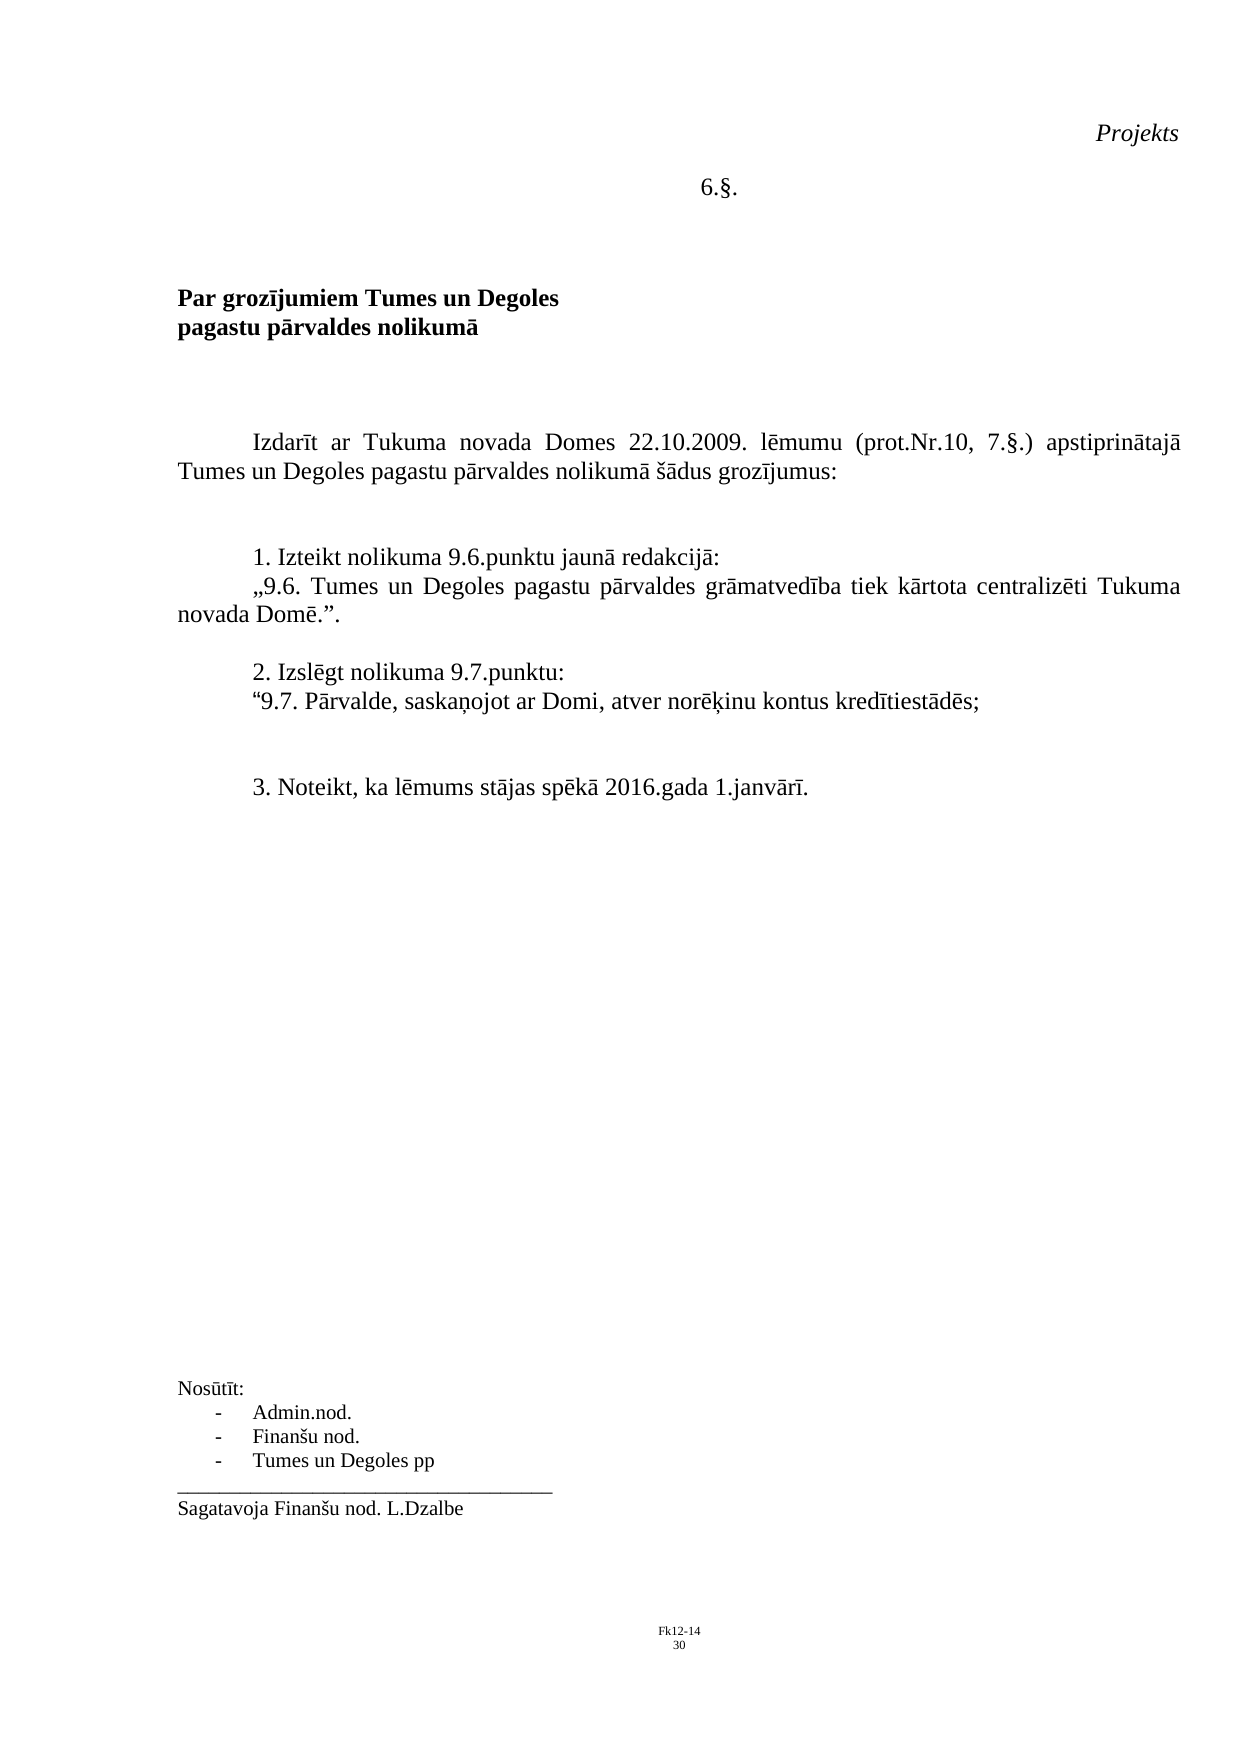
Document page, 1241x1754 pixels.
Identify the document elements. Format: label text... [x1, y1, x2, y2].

text Projekts [177, 118, 1181, 147]
text Par grozījumiem Tumes un Degoles [177, 283, 1181, 312]
text 3. Noteikt, ka lēmums stājas spēkā 2016.gada 1.janvārī. [177, 772, 1181, 801]
text Nosūtīt: [177, 1376, 1181, 1400]
list Tumes un Degoles pp [215, 1448, 1181, 1472]
text Sagatavoja Finanšu nod. L.Dzalbe [177, 1496, 1181, 1520]
text Izdarīt ar Tukuma novada Domes 22.10.2009. lēmumu (prot.Nr.10, 7.§.) apstiprinātajā Tumes un Degoles pagastu pārvaldes nolikumā šādus grozījumus: [177, 427, 1181, 484]
list Admin.nod. [215, 1400, 1181, 1424]
text “9.7. Pārvalde, saskaņojot ar Domi, atver norēķinu kontus kredītiestādēs; [177, 686, 1181, 715]
text ____________________________________ [177, 1472, 1181, 1496]
text 1. Izteikt nolikuma 9.6.punktu jaunā redakcijā: [177, 542, 1181, 571]
list Finanšu nod. [215, 1424, 1181, 1448]
text 6.§. [177, 172, 1240, 201]
text pagastu pārvaldes nolikumā [177, 312, 1181, 341]
text 2. Izslēgt nolikuma 9.7.punktu: [177, 657, 1181, 686]
text „9.6. Tumes un Degoles pagastu pārvaldes grāmatvedība tiek kārtota centralizēti Tukuma novada Domē.”. [177, 571, 1181, 628]
